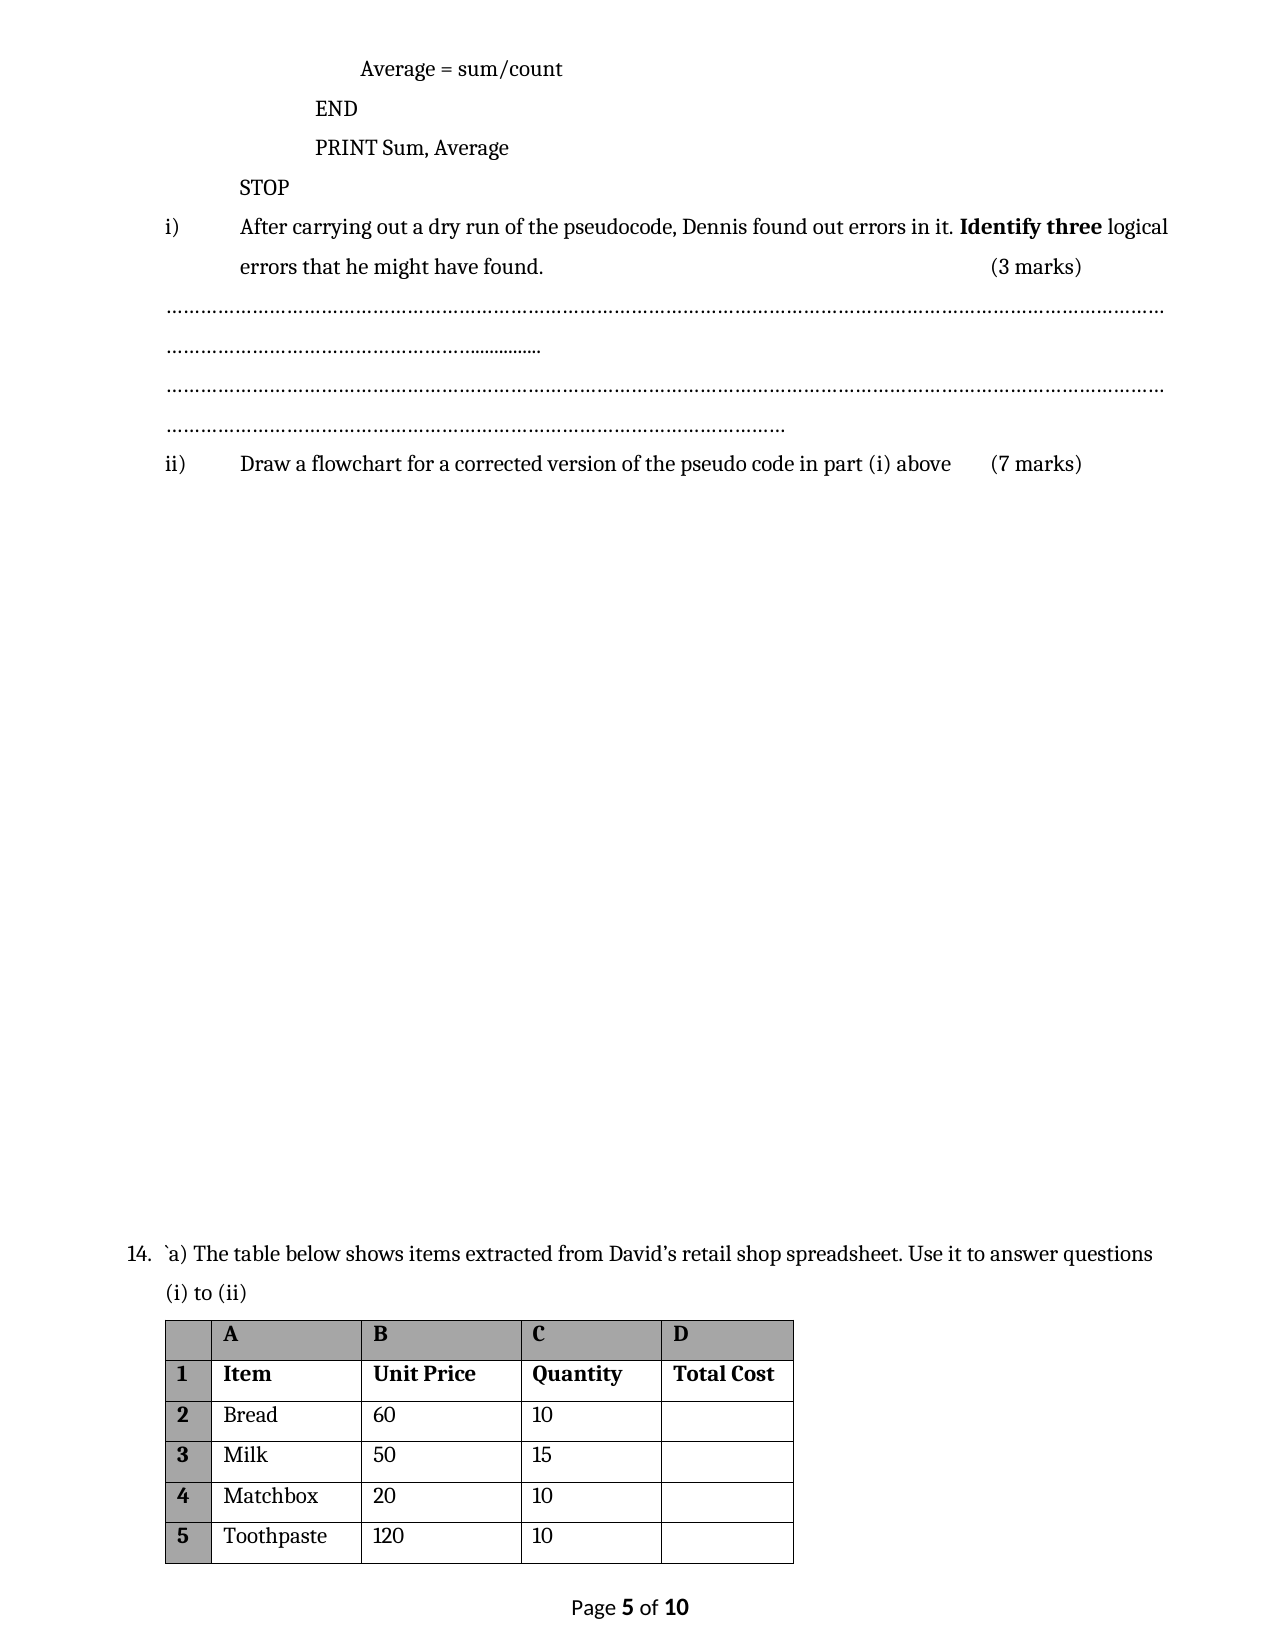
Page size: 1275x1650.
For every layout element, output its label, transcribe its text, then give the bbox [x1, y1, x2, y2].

list `a) The table below shows items extracted from David’s retail shop spreadsheet. Use it to answer questions (i) to (ii) [127, 1241, 1170, 1306]
text END [165, 96, 1170, 122]
table_cell 15 [522, 1442, 661, 1482]
table_cell Total Cost [662, 1361, 793, 1401]
table_cell Matchbox [212, 1483, 361, 1522]
table_cell Milk [212, 1442, 361, 1482]
table_cell 1 [166, 1361, 211, 1401]
table_cell [662, 1402, 793, 1441]
table_cell 10 [522, 1483, 661, 1522]
table_cell 120 [362, 1523, 521, 1563]
text PRINT Sum, Average [165, 135, 1170, 162]
table_cell Unit Price [362, 1361, 521, 1401]
text ii) Draw a flowchart for a corrected version of the pseudo code in part (i) above (7 marks) [165, 451, 1170, 477]
table_cell [662, 1483, 793, 1522]
table_cell Bread [212, 1402, 361, 1441]
table_cell 20 [362, 1483, 521, 1522]
table_cell Item [212, 1361, 361, 1401]
table_header [166, 1321, 211, 1360]
table_header B [362, 1321, 521, 1360]
table_cell 50 [362, 1442, 521, 1482]
table_cell 5 [166, 1523, 211, 1563]
text Average = sum/count [165, 56, 1170, 83]
table_cell 3 [166, 1442, 211, 1482]
table_cell 2 [166, 1402, 211, 1441]
table_cell Toothpaste [212, 1523, 361, 1563]
text STOP [165, 175, 1170, 201]
table_cell 10 [522, 1523, 661, 1563]
table_cell [662, 1523, 793, 1563]
table_cell Quantity [522, 1361, 661, 1401]
table_cell [662, 1442, 793, 1482]
table_cell 10 [522, 1402, 661, 1441]
table_cell 60 [362, 1402, 521, 1441]
table_header D [662, 1321, 793, 1360]
table_cell 4 [166, 1483, 211, 1522]
table_header A [212, 1321, 361, 1360]
list After carrying out a dry run of the pseudocode, Dennis found out errors in it. Identify three logical errors that he might have found. (3 marks) [165, 214, 1170, 280]
table_header C [522, 1321, 661, 1360]
